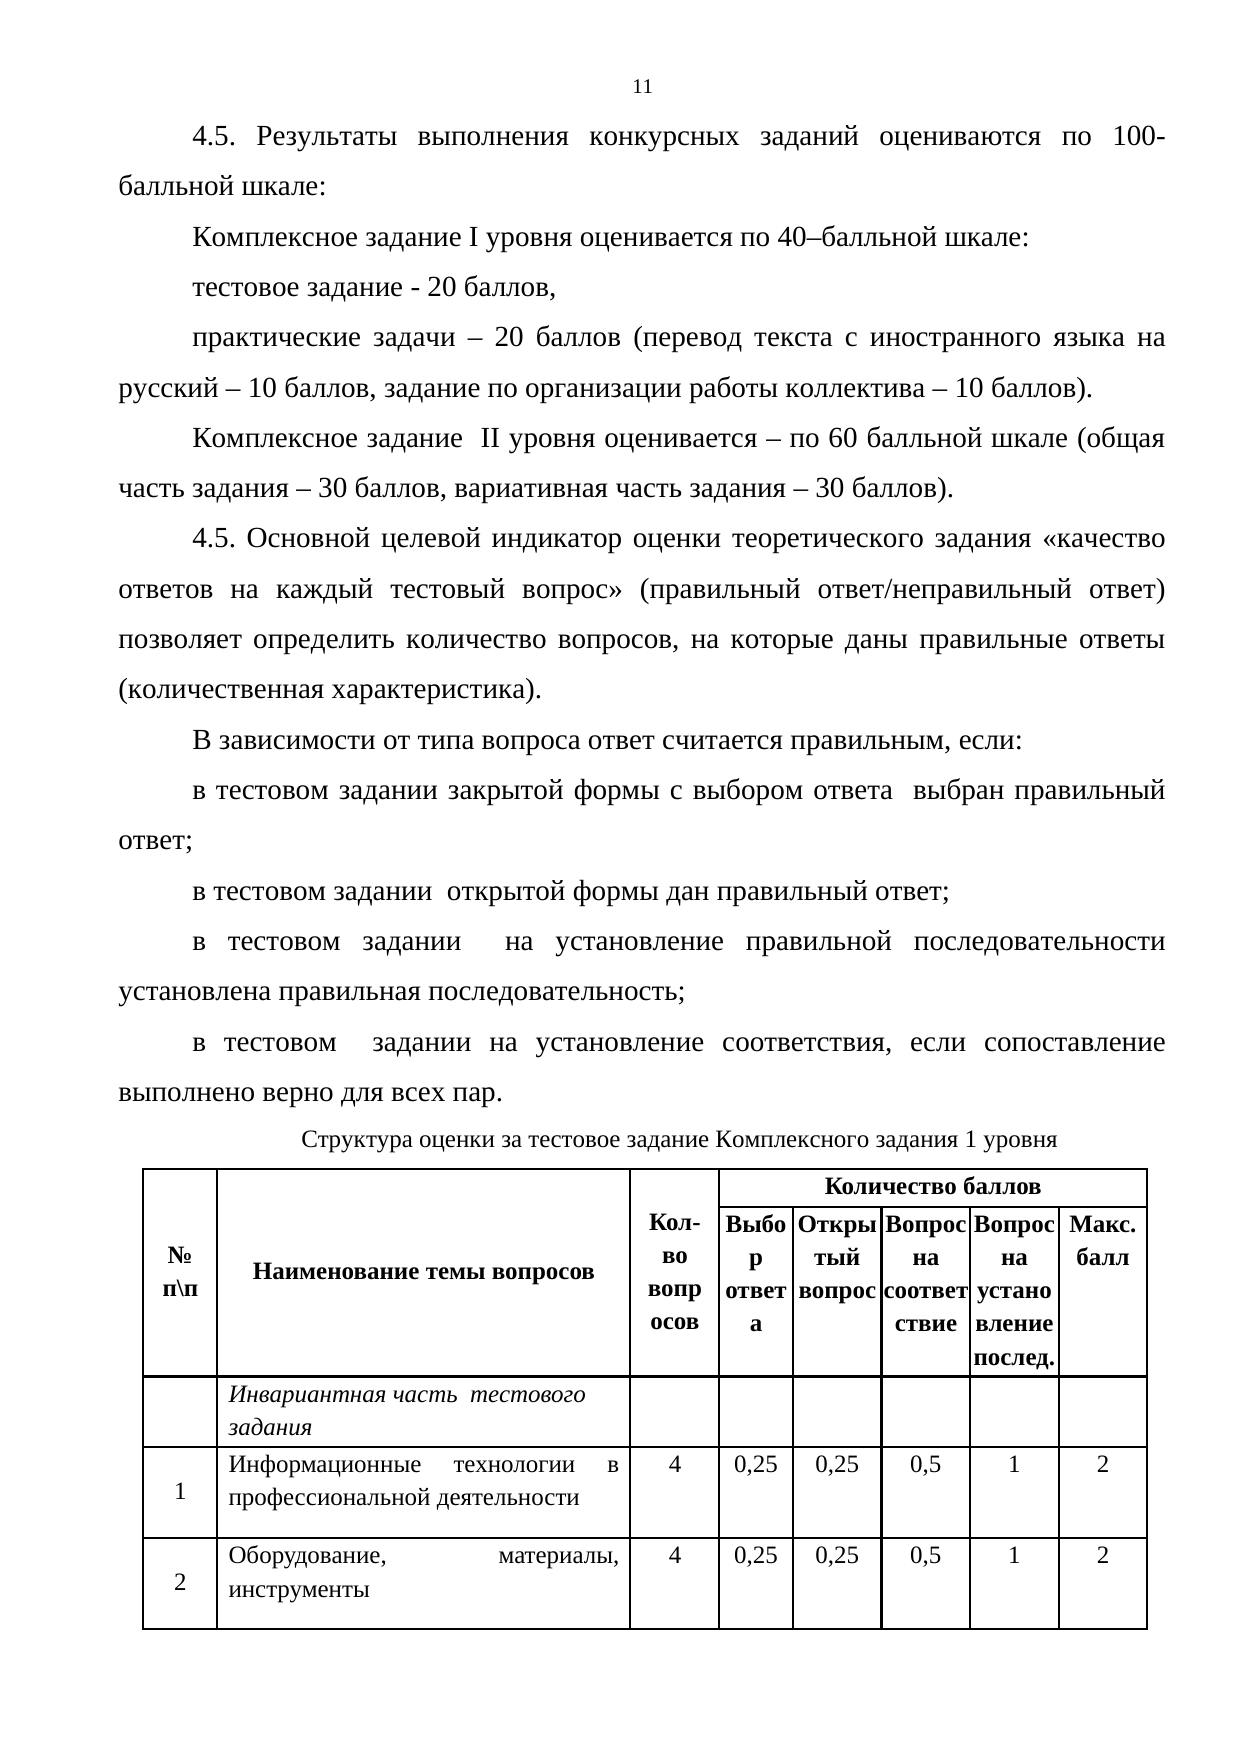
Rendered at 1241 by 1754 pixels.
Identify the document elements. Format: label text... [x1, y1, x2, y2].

table_cell [144, 1378, 216, 1446]
table_cell Выбор ответа [720, 1208, 792, 1375]
table_cell [720, 1378, 792, 1446]
text в тестовом задании на установление соответствия, если сопоставление выполнено верно для всех пар. [118, 1024, 1167, 1108]
text в тестовом задании закрытой формы с выбором ответа выбран правильный ответ; [118, 772, 1167, 856]
table_cell 4 [631, 1448, 718, 1537]
table_cell [631, 1378, 718, 1446]
table_header № п\п [144, 1170, 216, 1375]
table_cell 1 [971, 1448, 1058, 1537]
text в тестовом задании открытой формы дан правильный ответ; [118, 873, 1167, 906]
text в тестовом задании на установление правильной последовательности установлена правильная последовательность; [118, 923, 1167, 1007]
text практические задачи – 20 баллов (перевод текста с иностранного языка на русский – 10 баллов, задание по организации работы коллектива – 10 баллов). [118, 319, 1167, 403]
text 4.5. Результаты выполнения конкурсных заданий оцениваются по 100-балльной шкале: [118, 118, 1167, 202]
text тестовое задание - 20 баллов, [118, 269, 1167, 303]
table_cell 2 [1060, 1448, 1146, 1537]
table_header Кол-во вопросов [631, 1170, 718, 1375]
table_cell [883, 1378, 969, 1446]
table_cell 0,5 [883, 1539, 969, 1628]
table_cell Вопрос на установление послед. [971, 1208, 1058, 1375]
text Структура оценки за тестовое задание Комплексного задания 1 уровня [118, 1124, 1167, 1153]
table_cell Открытый вопрос [794, 1208, 880, 1375]
table_cell 2 [144, 1539, 216, 1628]
table_cell 1 [971, 1539, 1058, 1628]
table_cell Инвариантная часть тестового задания [218, 1378, 629, 1446]
table_cell Макс. балл [1060, 1208, 1146, 1375]
text Комплексное задание I уровня оценивается по 40–балльной шкале: [118, 219, 1167, 252]
table_header Количество баллов [720, 1170, 1146, 1206]
table_cell 0,25 [720, 1448, 792, 1537]
table_cell Оборудование, материалы, инструменты [218, 1539, 629, 1628]
table_cell [971, 1378, 1058, 1446]
table_header Наименование темы вопросов [218, 1170, 629, 1375]
table_cell 0,25 [720, 1539, 792, 1628]
table_cell [1060, 1378, 1146, 1446]
table_cell Информационные технологии в профессиональной деятельности [218, 1448, 629, 1537]
table_cell 4 [631, 1539, 718, 1628]
table_cell 1 [144, 1448, 216, 1537]
table_cell Вопрос на соответствие [883, 1208, 969, 1375]
table_cell 0,25 [794, 1448, 880, 1537]
text Комплексное задание II уровня оценивается – по 60 балльной шкале (общая часть задания – 30 баллов, вариативная часть задания – 30 баллов). [118, 420, 1167, 504]
table_cell 2 [1060, 1539, 1146, 1628]
text В зависимости от типа вопроса ответ считается правильным, если: [118, 722, 1167, 755]
table_cell 0,5 [883, 1448, 969, 1537]
table_cell [794, 1378, 880, 1446]
table_cell 0,25 [794, 1539, 880, 1628]
text 4.5. Основной целевой индикатор оценки теоретического задания «качество ответов на каждый тестовый вопрос» (правильный ответ/неправильный ответ) позволяет определить количество вопросов, на которые даны правильные ответы (количественная характеристика). [118, 521, 1167, 705]
